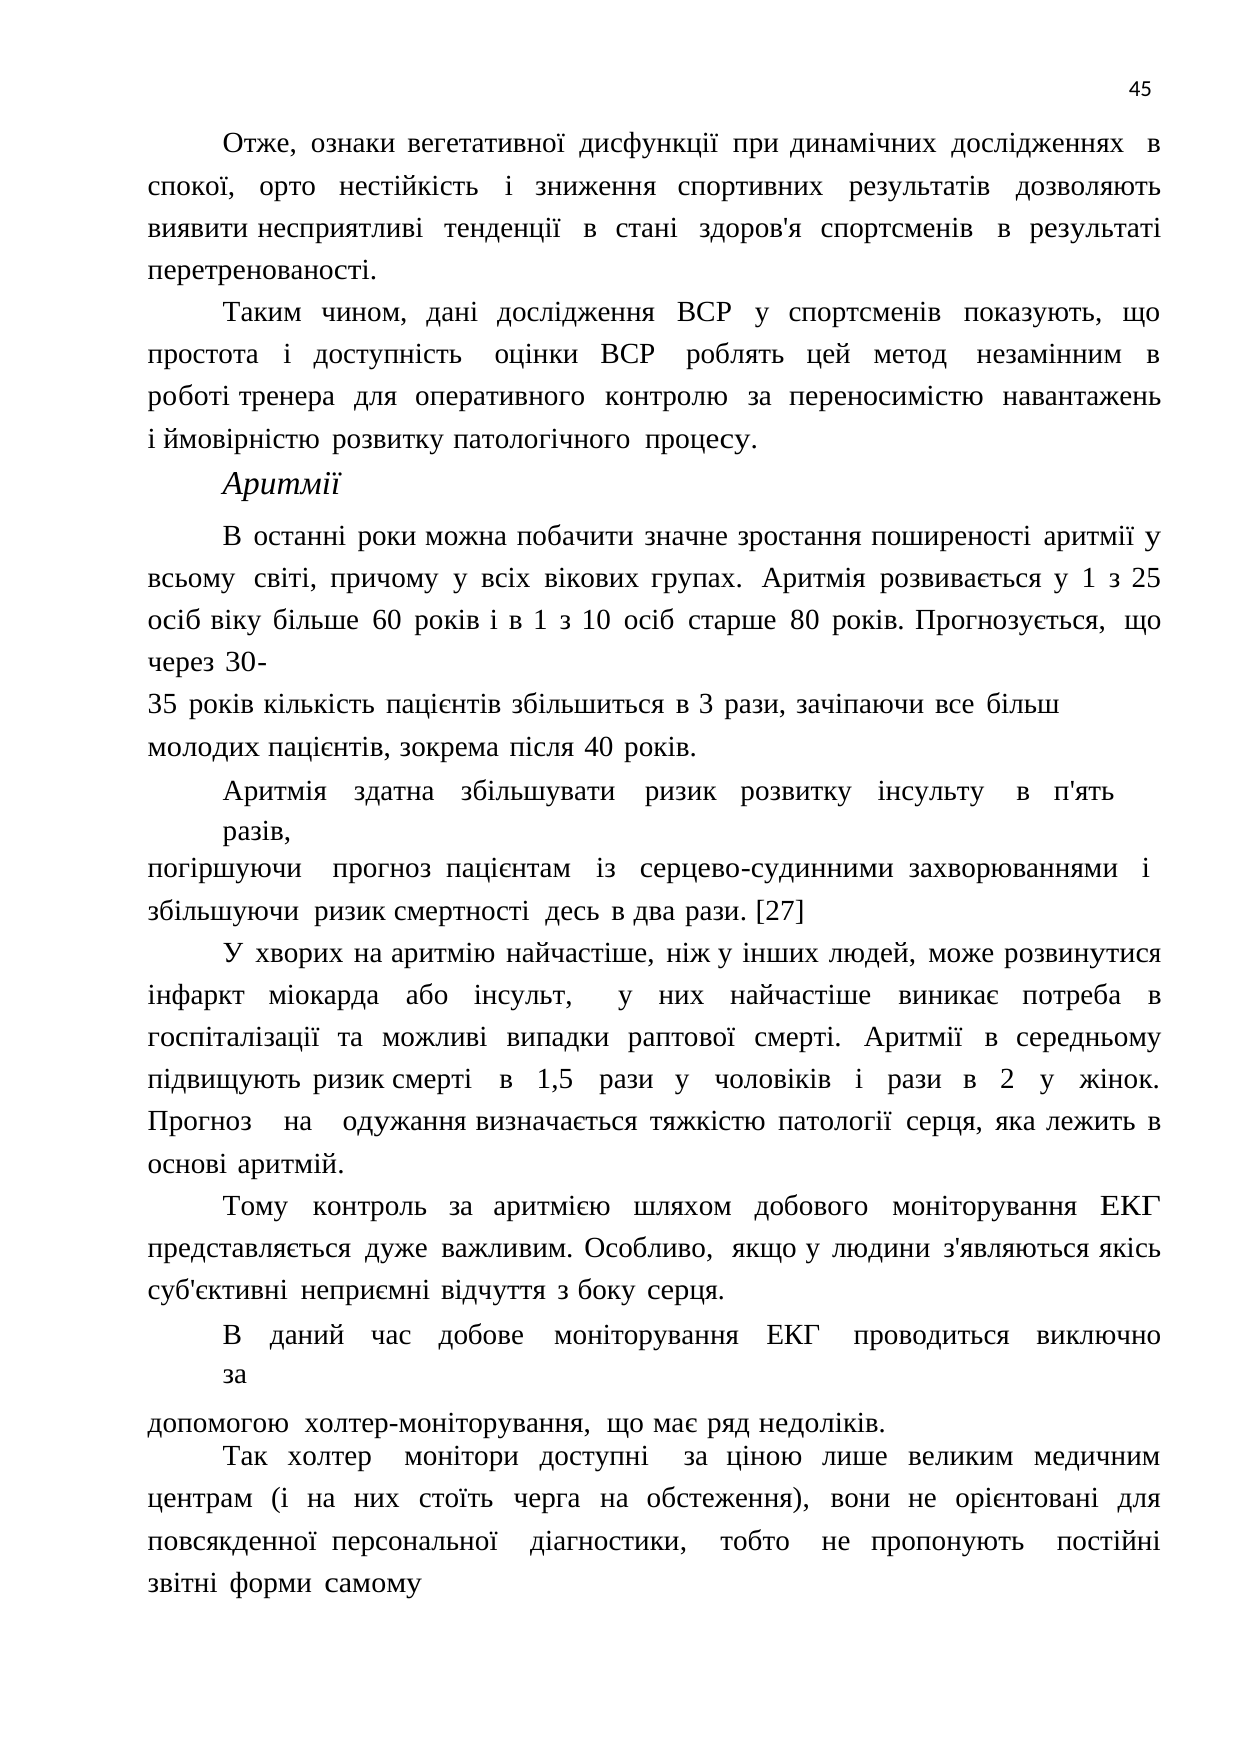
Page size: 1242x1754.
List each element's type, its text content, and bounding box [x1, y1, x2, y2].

text Тому контроль за аритмією шляхом добового моніторування ЕКГ представляється дуже важливим. Особливо, якщо у людини з'являються якісь суб'єктивні неприємні відчуття з боку серця. [147, 1188, 1161, 1306]
text В останні роки можна побачити значне зростання поширеності аритмії у всьому світі, причому у всіх вікових групах. Аритмія розвивається у 1 з 25 осіб віку більше 60 років і в 1 з 10 осіб старше 80 років. Прогнозується, що через 30- [147, 518, 1161, 678]
text Так холтер монітори доступні за ціною лише великим медичним центрам (і на них стоїть черга на обстеження), вони не орієнтовані для повсякденної персональної діагностики, тобто не пропонують постійні звітні форми самому [147, 1438, 1161, 1598]
text У хворих на аритмію найчастіше, ніж у інших людей, може розвинутися інфаркт міокарда або інсульт, у них найчастіше виникає потреба в госпіталізації та можливі випадки раптової смерті. Аритмії в середньому підвищують ризик смерті в 1,5 рази у чоловіків і рази в 2 у жінок. Прогноз на одужання визначається тяжкістю патології серця, яка лежить в основі аритмій. [147, 935, 1161, 1179]
text погіршуючи прогноз пацієнтам із серцево-судинними захворюваннями і збільшуючи ризик смертності десь в два рази. [27] [147, 850, 1161, 926]
text 35 років кількість пацієнтів збільшиться в 3 рази, зачіпаючи все більш молодих пацієнтів, зокрема після 40 років. [147, 687, 1160, 762]
text Аритмії [222, 463, 1167, 501]
text В даний час добове моніторування ЕКГ проводиться виключно за [222, 1314, 1167, 1394]
text Отже, ознаки вегетативної дисфункції при динамічних дослідженнях в спокої, орто нестійкість і зниження спортивних результатів дозволяють виявити несприятливі тенденції в стані здоров'я спортсменів в результаті перетренованості. [147, 125, 1161, 286]
text допомогою холтер-моніторування, що має ряд недоліків. [147, 1405, 1167, 1438]
text Таким чином, дані дослідження ВСР у спортсменів показують, що простота і доступність оцінки ВСР роблять цей метод незамінним в роботі тренера для оперативного контролю за переносимістю навантажень і ймовірністю розвитку патологічного процесу. [147, 294, 1161, 454]
text Аритмія здатна збільшувати ризик розвитку інсульту в п'ять разів, [222, 771, 1167, 850]
